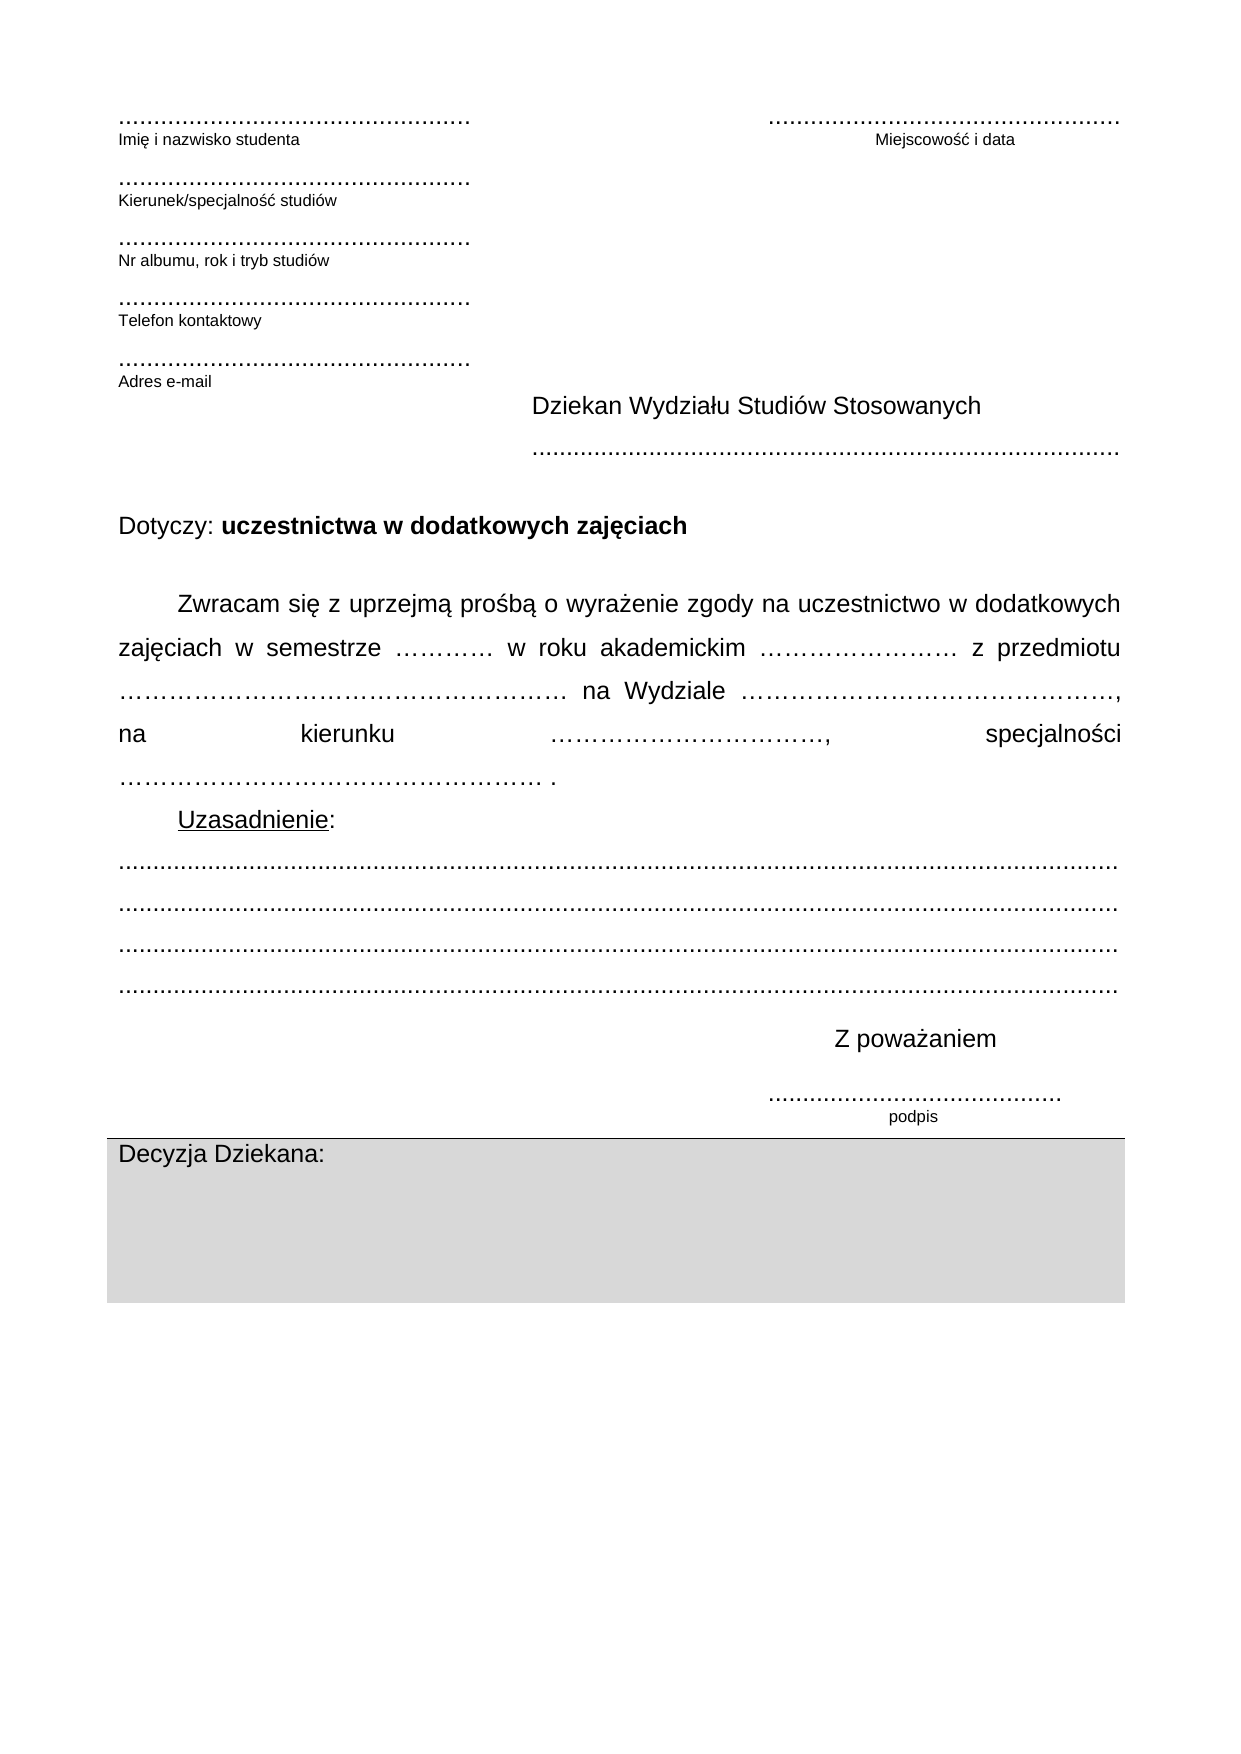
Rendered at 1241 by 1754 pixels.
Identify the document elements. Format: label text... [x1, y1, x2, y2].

text Telefon kontaktowy [118, 311, 1122, 330]
text Kierunek/specjalność studiów [118, 190, 1122, 209]
text Nr albumu, rok i tryb studiów [118, 251, 1122, 270]
text Adres e-mail [118, 372, 1122, 391]
text Dotyczy: uczestnictwa w dodatkowych zajęciach [118, 511, 1122, 539]
text Dziekan Wydziału Studiów Stosowanych [118, 391, 1122, 419]
text Z poważaniem [118, 1024, 1122, 1053]
text Uzasadnienie: [118, 805, 1122, 834]
text Imię i nazwisko studenta Miejscowość i data [118, 130, 1122, 149]
text podpis [118, 1106, 1122, 1126]
text Zwracam się z uprzejmą prośbą o wyrażenie zgody na uczestnictwo w dodatkowych zajęciach w semestrze ………… w roku akademickim …………………… z przedmiotu ……………………………………………… na Wydziale ………………………………………, na kierunku ……………………………, specjalności …………………………………………… . [118, 589, 1122, 791]
table_header Decyzja Dziekana: [107, 1139, 1125, 1303]
